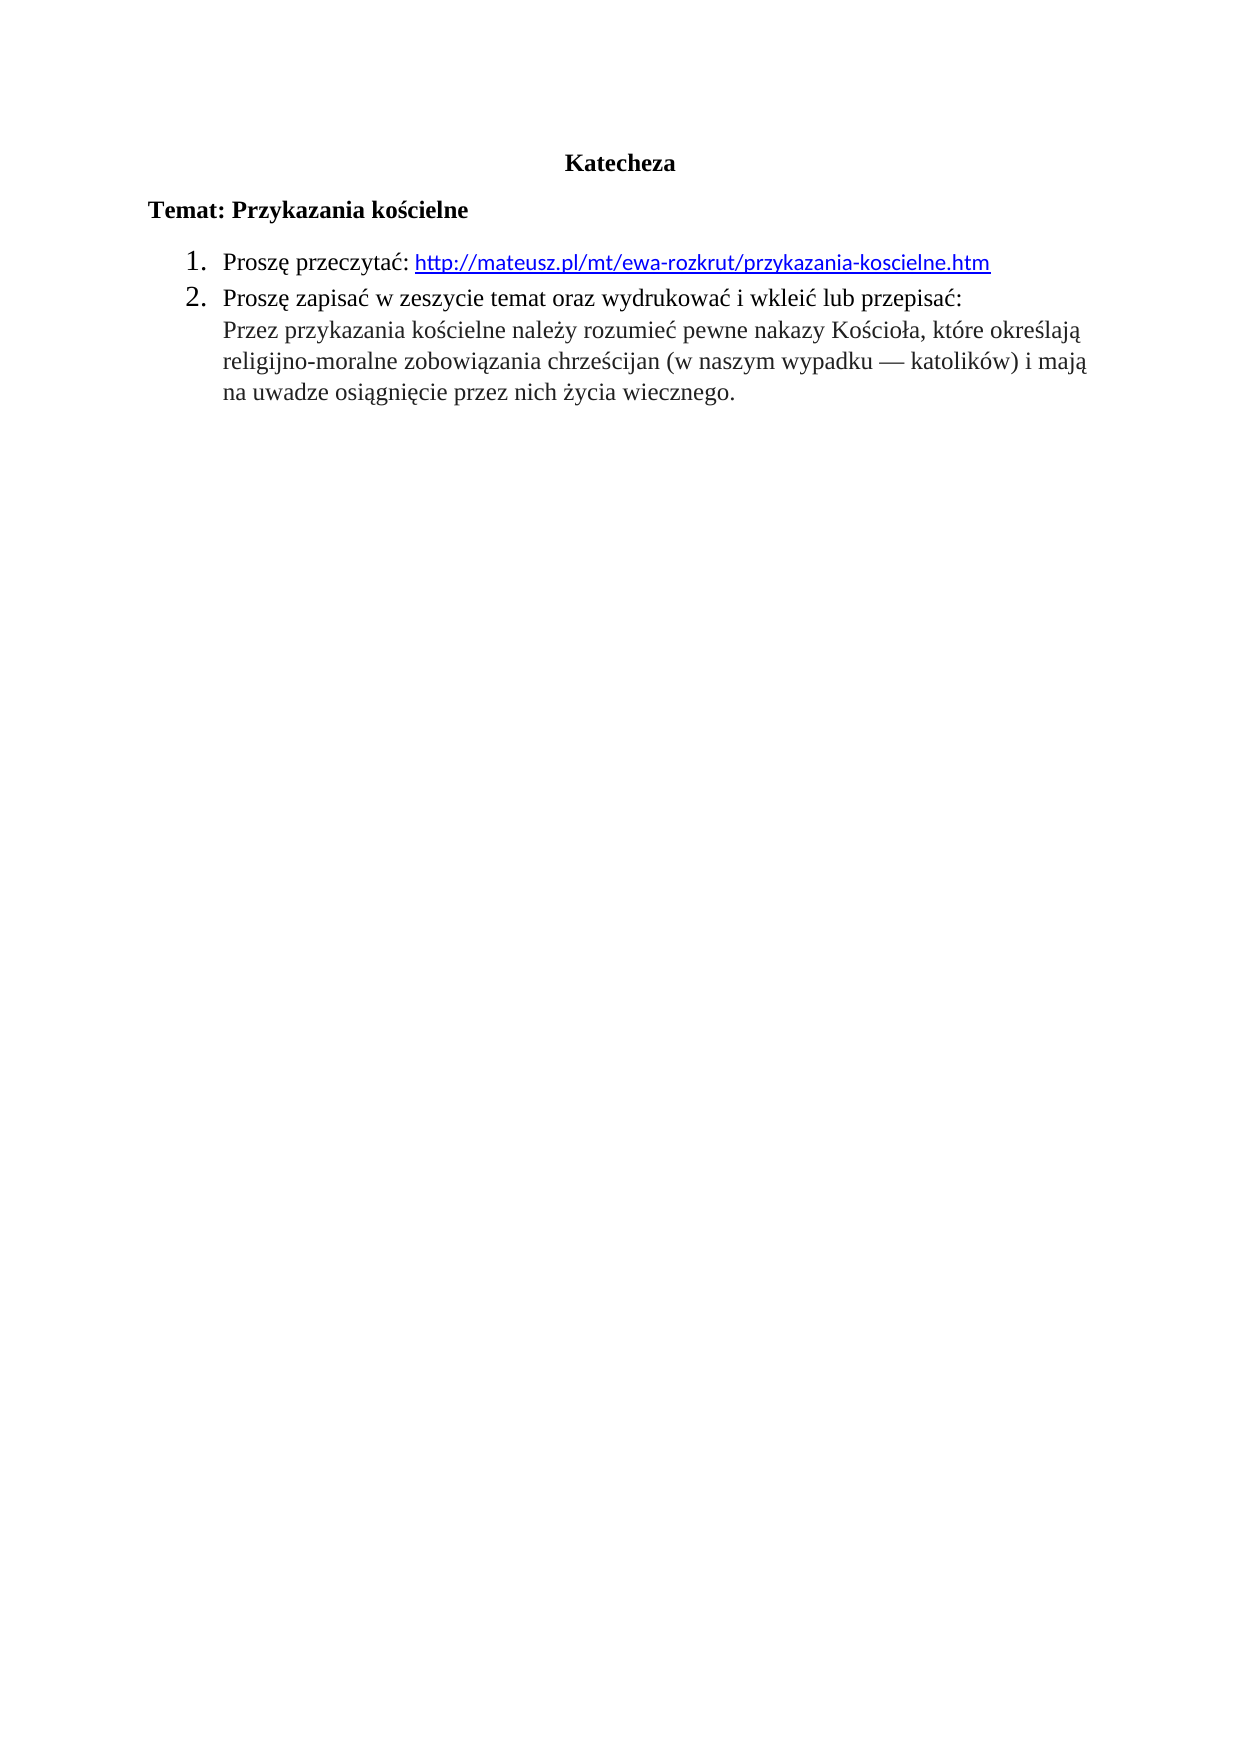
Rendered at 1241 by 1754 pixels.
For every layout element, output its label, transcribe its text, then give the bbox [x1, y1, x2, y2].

list Proszę zapisać w zeszycie temat oraz wydrukować i wkleić lub przepisać: Przez przykazania kościelne należy rozumieć pewne nakazy Kościoła, które określają religijno-moralne zobowiązania chrześcijan (w naszym wypadku — katolików) i mają na uwadze osiągnięcie przez nich życia wiecznego. [185, 279, 1093, 406]
text Temat: Przykazania kościelne [148, 195, 1093, 224]
list Proszę przeczytać: http://mateusz.pl/mt/ewa-rozkrut/przykazania-koscielne.htm [185, 243, 1093, 277]
text Katecheza [148, 148, 1093, 176]
